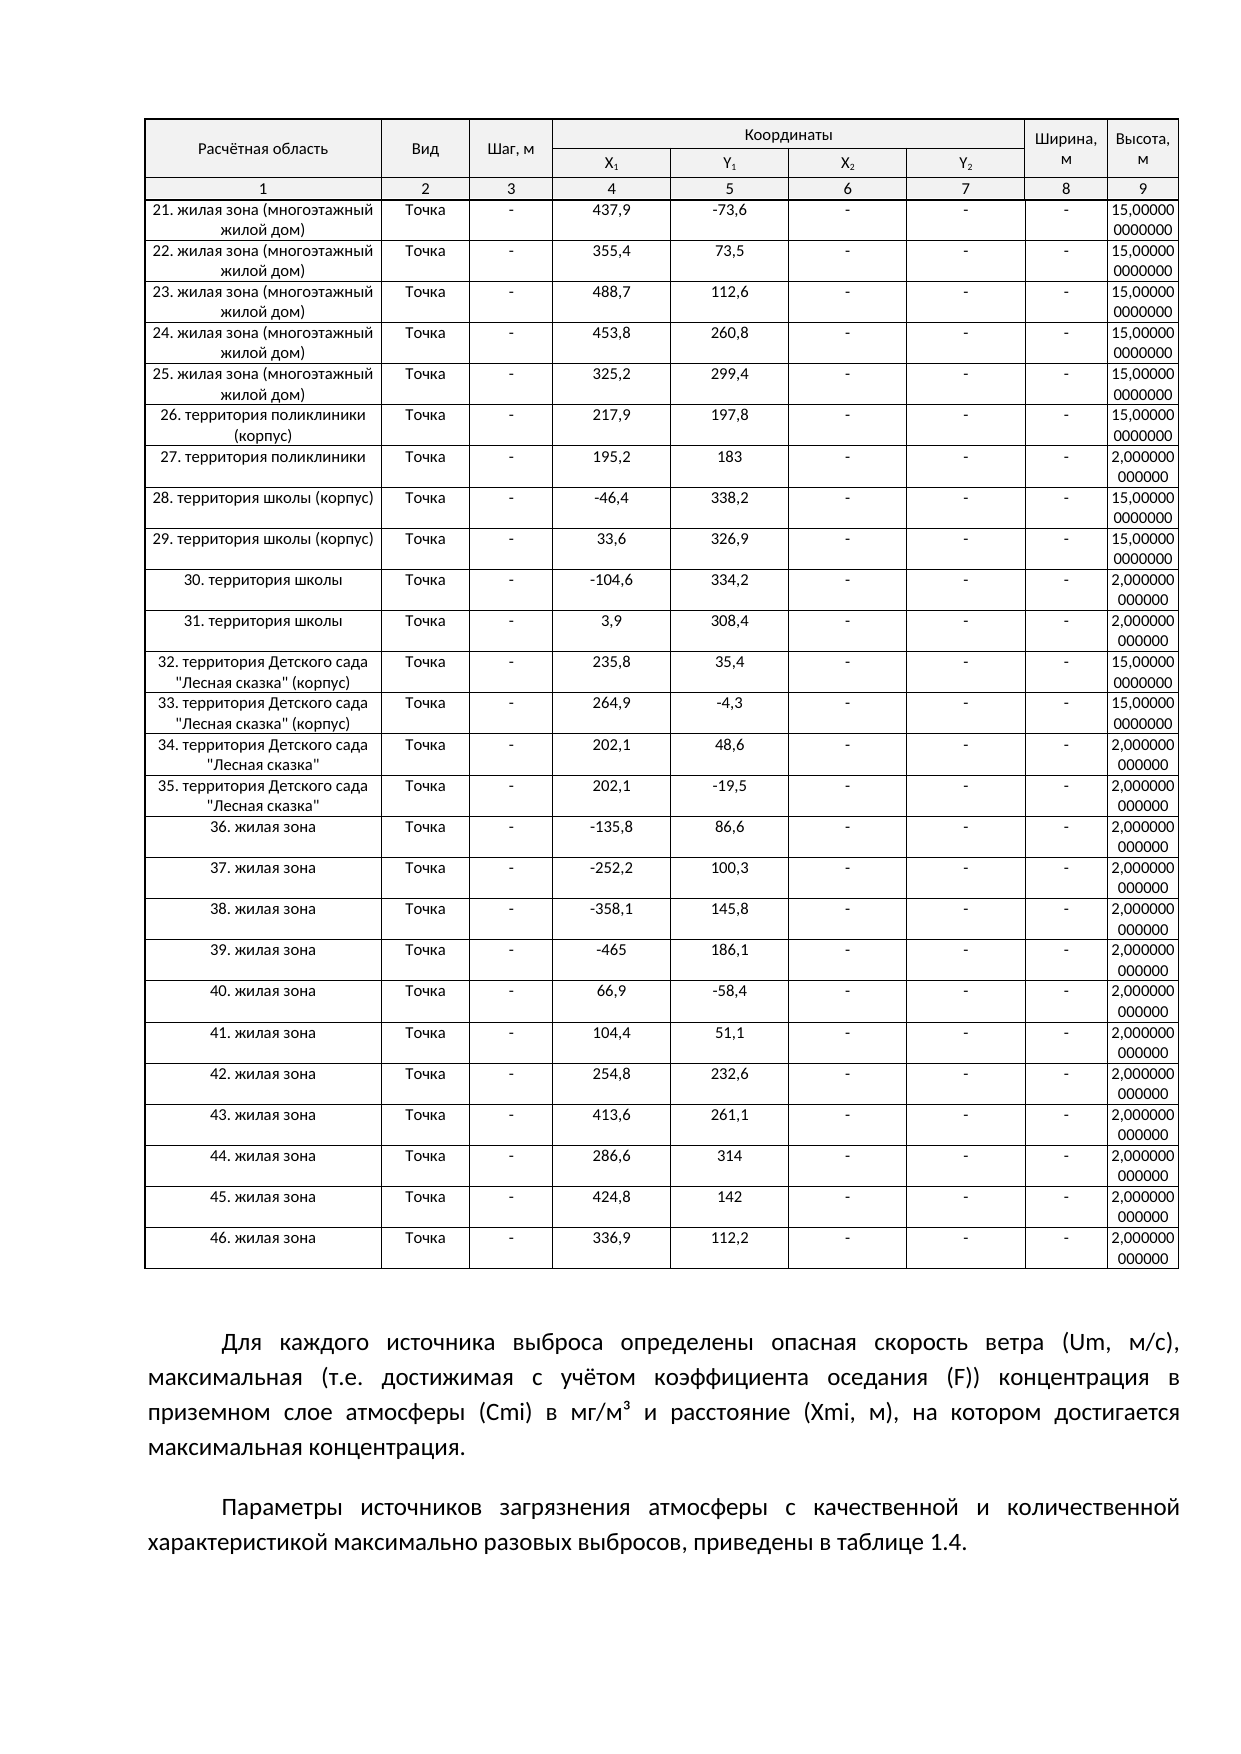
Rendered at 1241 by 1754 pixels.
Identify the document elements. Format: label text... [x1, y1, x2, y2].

table_cell - [1026, 570, 1107, 610]
table_cell - [1026, 446, 1107, 486]
table_cell 413,6 [553, 1105, 670, 1145]
table_cell 2,000000000000 [1108, 981, 1178, 1021]
table_cell 142 [671, 1187, 788, 1227]
table_cell - [907, 282, 1025, 322]
table_cell - [470, 529, 552, 569]
table_cell - [470, 817, 552, 857]
table_cell - [1026, 611, 1107, 651]
table_cell 37. жилая зона [146, 858, 381, 898]
table_header Ширина, м [1025, 120, 1107, 177]
table_cell 21. жилая зона (многоэтажный жилой дом) [146, 201, 381, 239]
table_cell - [1026, 693, 1107, 733]
table_cell 43. жилая зона [146, 1105, 381, 1145]
table_cell - [907, 1146, 1025, 1186]
table_cell -135,8 [553, 817, 670, 857]
table_cell - [1026, 1187, 1107, 1227]
table_cell - [789, 981, 906, 1021]
table_cell - [470, 940, 552, 980]
table_cell 336,9 [553, 1228, 670, 1268]
table_cell 22. жилая зона (многоэтажный жилой дом) [146, 241, 381, 281]
table_cell - [907, 734, 1025, 774]
table_cell - [907, 940, 1025, 980]
table_header Шаг, м [470, 120, 552, 177]
table_cell 5 [671, 178, 788, 198]
table_cell - [470, 201, 552, 239]
table_cell 7 [907, 178, 1024, 198]
table_cell X2 [789, 149, 906, 177]
table_cell 23. жилая зона (многоэтажный жилой дом) [146, 282, 381, 322]
table_cell - [470, 776, 552, 816]
table_cell 29. территория школы (корпус) [146, 529, 381, 569]
table_cell 4 [553, 178, 670, 198]
table_cell - [789, 1023, 906, 1062]
table_cell - [1026, 282, 1107, 322]
table_cell - [1026, 488, 1107, 528]
table_cell 314 [671, 1146, 788, 1186]
table_cell - [1026, 652, 1107, 692]
table_cell - [789, 734, 906, 774]
table_cell 217,9 [553, 405, 670, 445]
table_cell 3 [470, 178, 552, 198]
table_cell 437,9 [553, 201, 670, 239]
table_cell 2,000000000000 [1108, 858, 1178, 898]
table_cell 26. территория поликлиники (корпус) [146, 405, 381, 445]
table_cell 32. территория Детского сада "Лесная сказка" (корпус) [146, 652, 381, 692]
table_cell - [789, 201, 906, 239]
table_cell Точка [382, 282, 469, 322]
table_cell - [470, 364, 552, 404]
table_cell 42. жилая зона [146, 1064, 381, 1104]
table_header Расчётная область [146, 120, 381, 177]
table_cell 112,2 [671, 1228, 788, 1268]
table_cell 334,2 [671, 570, 788, 610]
table_cell 264,9 [553, 693, 670, 733]
table_cell Y2 [907, 149, 1024, 177]
table_cell - [1026, 323, 1107, 363]
table_cell - [907, 1064, 1025, 1104]
table_cell 488,7 [553, 282, 670, 322]
table_cell 100,3 [671, 858, 788, 898]
table_cell - [789, 899, 906, 939]
table_cell 33. территория Детского сада "Лесная сказка" (корпус) [146, 693, 381, 733]
table_cell - [470, 1187, 552, 1227]
table_cell 51,1 [671, 1023, 788, 1062]
table_cell -358,1 [553, 899, 670, 939]
table_cell - [470, 405, 552, 445]
table_cell - [789, 1105, 906, 1145]
table_cell - [789, 1228, 906, 1268]
table_cell 24. жилая зона (многоэтажный жилой дом) [146, 323, 381, 363]
table_cell - [1026, 981, 1107, 1021]
table_cell Точка [382, 1105, 469, 1145]
table_cell - [907, 241, 1025, 281]
table_cell Точка [382, 817, 469, 857]
table_cell 2,000000000000 [1108, 1105, 1178, 1145]
table_cell Точка [382, 488, 469, 528]
table_cell - [789, 570, 906, 610]
table_cell 46. жилая зона [146, 1228, 381, 1268]
table_cell 286,6 [553, 1146, 670, 1186]
table_cell 197,8 [671, 405, 788, 445]
table_cell - [789, 446, 906, 486]
table_cell Точка [382, 529, 469, 569]
table_cell - [470, 981, 552, 1021]
table_cell 326,9 [671, 529, 788, 569]
table_cell Точка [382, 858, 469, 898]
table_cell - [1026, 1064, 1107, 1104]
table_cell - [789, 1064, 906, 1104]
table_cell Точка [382, 940, 469, 980]
table_cell - [1026, 529, 1107, 569]
table_cell 186,1 [671, 940, 788, 980]
table_cell -58,4 [671, 981, 788, 1021]
table_cell 2,000000000000 [1108, 1064, 1178, 1104]
table_cell - [1026, 940, 1107, 980]
table_cell - [1026, 241, 1107, 281]
table_cell 35,4 [671, 652, 788, 692]
table_cell - [789, 1187, 906, 1227]
table_cell - [470, 611, 552, 651]
table_cell - [907, 446, 1025, 486]
table_cell - [1026, 201, 1107, 239]
table_cell 31. территория школы [146, 611, 381, 651]
table_cell - [470, 1105, 552, 1145]
table_cell 38. жилая зона [146, 899, 381, 939]
table_cell 2,000000000000 [1108, 1228, 1178, 1268]
table_cell 254,8 [553, 1064, 670, 1104]
table_cell - [907, 364, 1025, 404]
table_cell 195,2 [553, 446, 670, 486]
table_cell - [1026, 1146, 1107, 1186]
table_cell 261,1 [671, 1105, 788, 1145]
table_cell 232,6 [671, 1064, 788, 1104]
table_cell Y1 [671, 149, 788, 177]
table_cell - [907, 405, 1025, 445]
table_cell - [907, 652, 1025, 692]
table_cell 33,6 [553, 529, 670, 569]
table_cell - [1026, 1105, 1107, 1145]
table_cell -73,6 [671, 201, 788, 239]
table_cell 6 [789, 178, 906, 198]
table_cell - [907, 1023, 1025, 1062]
table_cell 183 [671, 446, 788, 486]
table_header Вид [382, 120, 469, 177]
table_cell 27. территория поликлиники [146, 446, 381, 486]
table_cell - [789, 323, 906, 363]
table_cell 44. жилая зона [146, 1146, 381, 1186]
table_cell - [907, 899, 1025, 939]
table_cell Точка [382, 899, 469, 939]
table_cell 202,1 [553, 734, 670, 774]
table_cell - [470, 858, 552, 898]
table_cell - [789, 241, 906, 281]
table_cell 15,000000000000 [1108, 529, 1178, 569]
table_cell 36. жилая зона [146, 817, 381, 857]
table_cell - [1026, 899, 1107, 939]
table_cell - [1026, 858, 1107, 898]
table_cell 73,5 [671, 241, 788, 281]
table_cell - [470, 1023, 552, 1062]
table_cell -4,3 [671, 693, 788, 733]
table_cell - [789, 1146, 906, 1186]
table_cell 66,9 [553, 981, 670, 1021]
table_cell Точка [382, 405, 469, 445]
table_cell - [470, 1146, 552, 1186]
table_cell -46,4 [553, 488, 670, 528]
table_cell - [907, 776, 1025, 816]
table_cell Точка [382, 1228, 469, 1268]
table_cell 2,000000000000 [1108, 899, 1178, 939]
table_cell - [907, 1105, 1025, 1145]
table_cell 15,000000000000 [1108, 693, 1178, 733]
table_cell 2,000000000000 [1108, 446, 1178, 486]
table_cell 9 [1108, 178, 1178, 198]
table_cell 2,000000000000 [1108, 1023, 1178, 1062]
table_cell 235,8 [553, 652, 670, 692]
table_cell 145,8 [671, 899, 788, 939]
table_cell 1 [146, 178, 381, 198]
table_cell 112,6 [671, 282, 788, 322]
table_cell Точка [382, 1023, 469, 1062]
table_cell - [789, 405, 906, 445]
table_cell -104,6 [553, 570, 670, 610]
table_cell Точка [382, 693, 469, 733]
table_cell - [470, 488, 552, 528]
table_cell - [470, 323, 552, 363]
table_cell 8 [1025, 178, 1107, 198]
table_cell Точка [382, 1187, 469, 1227]
table_cell 325,2 [553, 364, 670, 404]
table_cell - [470, 446, 552, 486]
table_cell - [470, 1064, 552, 1104]
text Параметры источников загрязнения атмосферы с качественной и количественной характеристикой максимально разовых выбросов, приведены в таблице 1.4. [148, 1491, 1181, 1556]
table_cell Точка [382, 570, 469, 610]
table_cell 15,000000000000 [1108, 488, 1178, 528]
table_cell Точка [382, 611, 469, 651]
table_cell 39. жилая зона [146, 940, 381, 980]
table_cell - [907, 570, 1025, 610]
table_cell 15,000000000000 [1108, 323, 1178, 363]
table_cell 34. территория Детского сада "Лесная сказка" [146, 734, 381, 774]
table_cell 15,000000000000 [1108, 405, 1178, 445]
table_cell - [789, 940, 906, 980]
table_cell 3,9 [553, 611, 670, 651]
table_cell Точка [382, 981, 469, 1021]
table_cell - [789, 611, 906, 651]
table_cell 104,4 [553, 1023, 670, 1062]
table_cell 15,000000000000 [1108, 241, 1178, 281]
table_cell 25. жилая зона (многоэтажный жилой дом) [146, 364, 381, 404]
table_cell 2,000000000000 [1108, 817, 1178, 857]
table_cell 338,2 [671, 488, 788, 528]
table_header Координаты [553, 120, 1024, 148]
table_cell Точка [382, 323, 469, 363]
table_cell 260,8 [671, 323, 788, 363]
table_cell - [1026, 364, 1107, 404]
table_cell Точка [382, 734, 469, 774]
table_cell - [470, 693, 552, 733]
table_cell - [470, 241, 552, 281]
table_cell - [907, 323, 1025, 363]
table_cell 2,000000000000 [1108, 570, 1178, 610]
table_cell Точка [382, 652, 469, 692]
table_cell 48,6 [671, 734, 788, 774]
table_cell - [470, 570, 552, 610]
table_cell -465 [553, 940, 670, 980]
table_cell 28. территория школы (корпус) [146, 488, 381, 528]
table_cell - [470, 734, 552, 774]
table_cell 2,000000000000 [1108, 776, 1178, 816]
table_cell - [470, 652, 552, 692]
table_cell 2,000000000000 [1108, 1146, 1178, 1186]
table_cell - [789, 282, 906, 322]
table_cell -252,2 [553, 858, 670, 898]
table_cell Точка [382, 241, 469, 281]
table_cell 86,6 [671, 817, 788, 857]
table_cell - [789, 652, 906, 692]
table_cell - [907, 1228, 1025, 1268]
table_cell 15,000000000000 [1108, 364, 1178, 404]
table_cell - [789, 488, 906, 528]
table_cell - [907, 817, 1025, 857]
table_cell - [1026, 734, 1107, 774]
table_cell 15,000000000000 [1108, 652, 1178, 692]
table_cell X1 [553, 149, 670, 177]
table_cell - [789, 529, 906, 569]
table_cell -19,5 [671, 776, 788, 816]
table_cell 355,4 [553, 241, 670, 281]
table_cell - [789, 858, 906, 898]
table_cell - [470, 282, 552, 322]
table_cell - [1026, 405, 1107, 445]
table_cell - [907, 981, 1025, 1021]
table_cell 35. территория Детского сада "Лесная сказка" [146, 776, 381, 816]
table_cell - [789, 693, 906, 733]
table_cell 202,1 [553, 776, 670, 816]
table_cell 2,000000000000 [1108, 940, 1178, 980]
table_cell - [470, 899, 552, 939]
table_cell - [907, 201, 1025, 239]
table_cell - [789, 364, 906, 404]
table_cell Точка [382, 1146, 469, 1186]
table_cell - [789, 817, 906, 857]
table_cell Точка [382, 1064, 469, 1104]
table_cell - [907, 529, 1025, 569]
table_cell - [907, 488, 1025, 528]
table_cell 2 [382, 178, 469, 198]
table_cell 299,4 [671, 364, 788, 404]
table_cell Точка [382, 446, 469, 486]
table_cell - [907, 858, 1025, 898]
table_cell - [1026, 1228, 1107, 1268]
table_cell 2,000000000000 [1108, 1187, 1178, 1227]
table_cell Точка [382, 201, 469, 239]
table_cell 308,4 [671, 611, 788, 651]
table_cell 453,8 [553, 323, 670, 363]
table_cell 424,8 [553, 1187, 670, 1227]
text Для каждого источника выброса определены опасная скорость ветра (Um, м/с), максимальная (т.е. достижимая с учётом коэффициента оседания (F)) концентрация в приземном слое атмосферы (Cmi) в мг/м³ и расстояние (Xmi, м), на котором достигается максимальная концентрация. [148, 1326, 1181, 1461]
table_cell - [1026, 776, 1107, 816]
table_cell 41. жилая зона [146, 1023, 381, 1062]
table_cell - [907, 1187, 1025, 1227]
table_cell 40. жилая зона [146, 981, 381, 1021]
table_cell 30. территория школы [146, 570, 381, 610]
table_cell - [907, 611, 1025, 651]
table_cell 45. жилая зона [146, 1187, 381, 1227]
table_cell 15,000000000000 [1108, 201, 1178, 239]
table_cell 2,000000000000 [1108, 734, 1178, 774]
table_cell Точка [382, 776, 469, 816]
table_cell - [470, 1228, 552, 1268]
table_cell 15,000000000000 [1108, 282, 1178, 322]
table_cell - [1026, 817, 1107, 857]
table_cell - [907, 693, 1025, 733]
table_cell - [789, 776, 906, 816]
table_header Высота, м [1108, 120, 1178, 177]
table_cell Точка [382, 364, 469, 404]
table_cell 2,000000000000 [1108, 611, 1178, 651]
table_cell - [1026, 1023, 1107, 1062]
